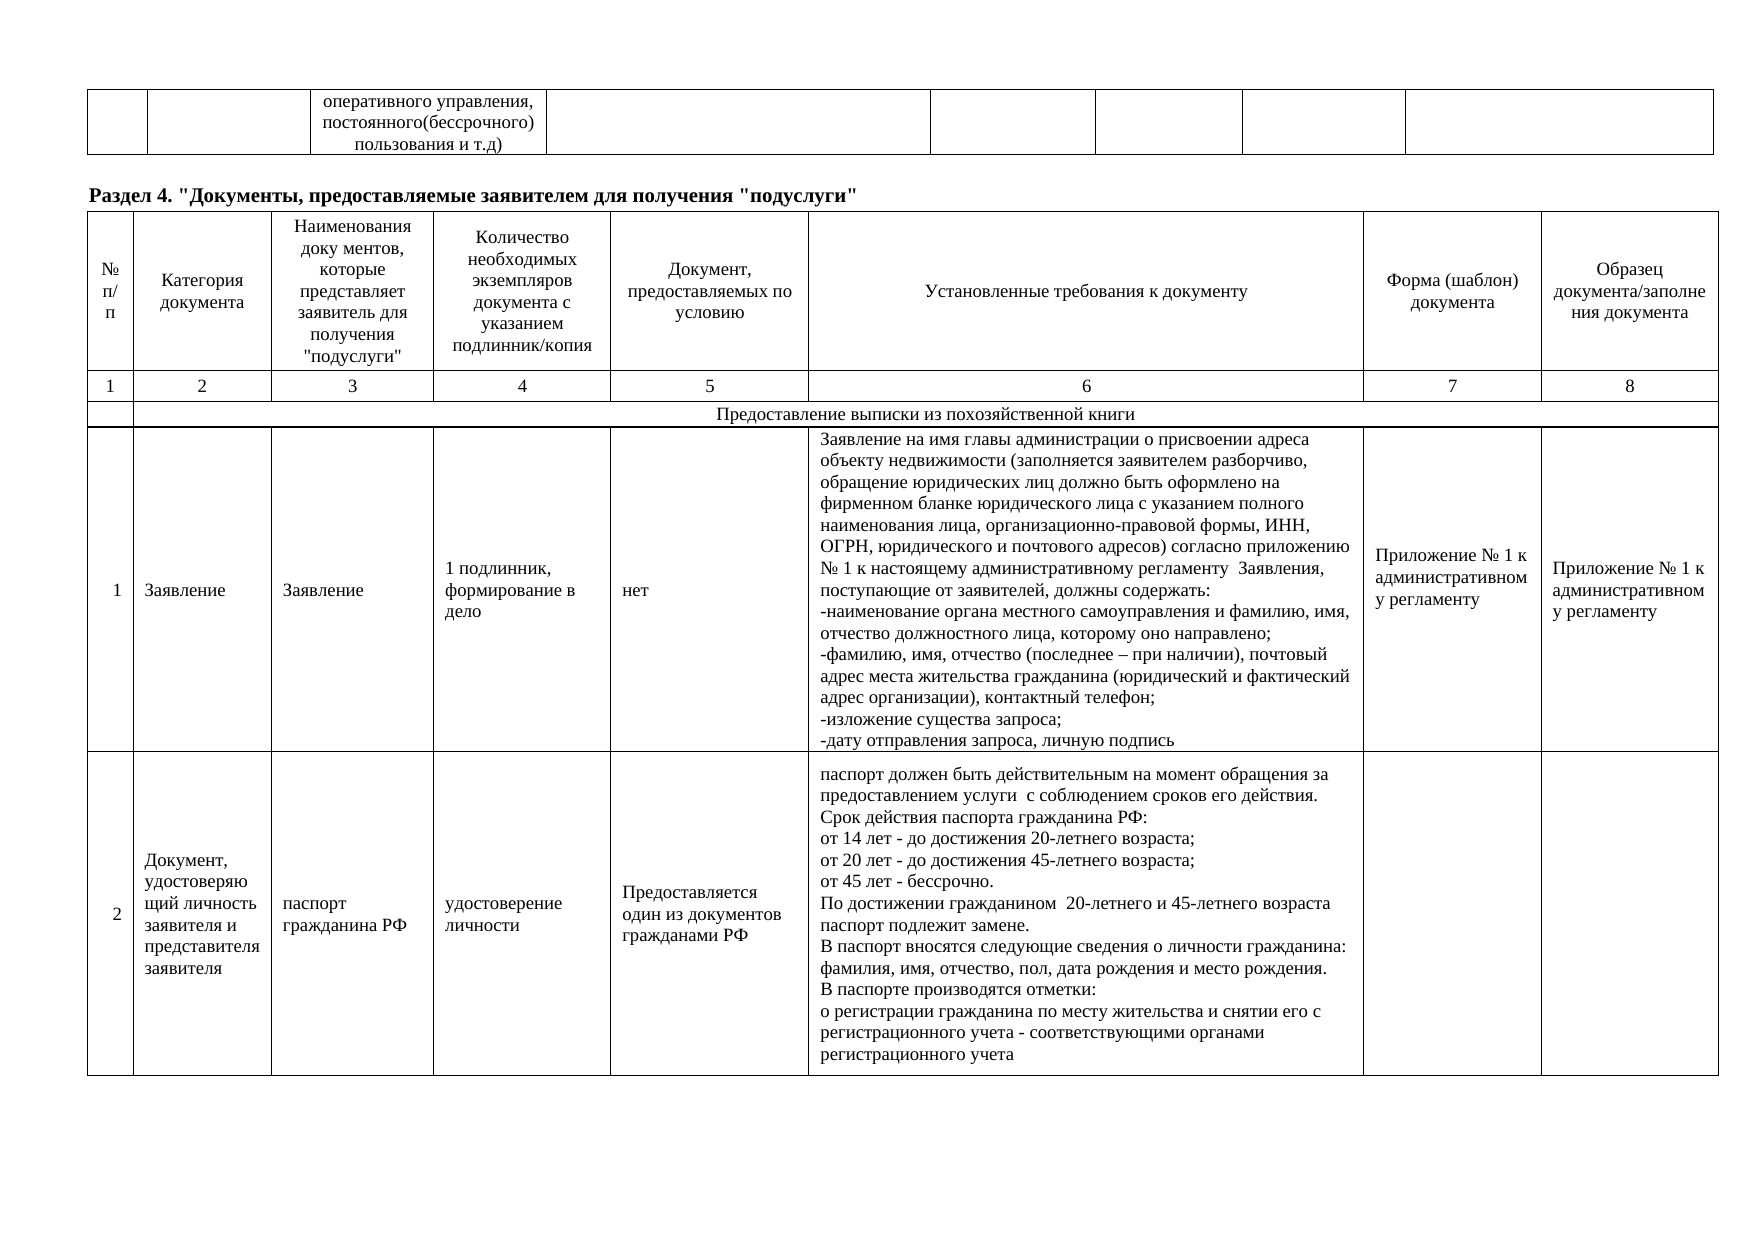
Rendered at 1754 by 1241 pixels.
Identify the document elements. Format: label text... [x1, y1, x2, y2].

table_cell паспорт гражданина РФ [272, 752, 433, 1075]
table_cell Приложение № 1 к административному регламенту [1364, 428, 1541, 751]
table_cell [1364, 752, 1541, 1075]
table_cell [88, 402, 133, 426]
table_cell 3 [272, 371, 433, 401]
table_header Количество необходимых экземпляров документа с указанием подлинник/копия [434, 212, 610, 369]
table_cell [311, 90, 546, 154]
table_header № п/п [88, 212, 133, 369]
table_cell 1 [88, 428, 133, 751]
table_cell нет [611, 428, 808, 751]
table_header Категория документа [134, 212, 271, 369]
table_header Наименования доку ментов, которые представляет заявитель для получения "подуслуги" [272, 212, 433, 369]
table_cell 6 [809, 371, 1363, 401]
table_cell Приложение № 1 к административному регламенту [1542, 428, 1718, 751]
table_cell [611, 752, 808, 1075]
table_cell Заявление [272, 428, 433, 751]
table_cell 1 подлинник, формирование в дело [434, 428, 610, 751]
table_cell 2 [88, 752, 133, 1075]
table_cell 1 [88, 371, 133, 401]
table_cell [1542, 752, 1718, 1075]
table_header Образец документа/заполнения документа [1542, 212, 1718, 369]
table_header Форма (шаблон) документа [1364, 212, 1541, 369]
table_cell Заявление на имя главы администрации о присвоении адреса объекту недвижимости (заполняется заявителем разборчиво, обращение юридических лиц должно быть оформлено на фирменном бланке юридического лица с указанием полного наименования лица, организационно-правовой формы, ИНН, ОГРН, юридического и почтового адресов) согласно приложению № 1 к настоящему административному регламенту Заявления, поступающие от заявителей, должны содержать: -наименование органа местного самоуправления и фамилию, имя, отчество должностного лица, которому оно направлено; -фамилию, имя, отчество (последнее – при наличии), почтовый адрес места жительства гражданина (юридический и фактический адрес организации), контактный телефон; -изложение существа запроса; -дату отправления запроса, личную подпись [809, 428, 1363, 751]
table_cell 8 [1542, 371, 1718, 401]
table_cell паспорт должен быть действительным на момент обращения за предоставлением услуги с соблюдением сроков его действия. Срок действия паспорта гражданина РФ: от 14 лет - до достижения 20-летнего возраста; от 20 лет - до достижения 45-летнего возраста; от 45 лет - бессрочно. По достижении гражданином 20-летнего и 45-летнего возраста паспорт подлежит замене. В паспорт вносятся следующие сведения о личности гражданина: фамилия, имя, отчество, пол, дата рождения и место рождения. В паспорте производятся отметки: о регистрации гражданина по месту жительства и снятии его с регистрационного учета - соответствующими органами регистрационного учета [809, 752, 1363, 1075]
table_cell Предоставление выписки из похозяйственной книги [134, 402, 1718, 426]
table_cell [547, 90, 930, 154]
table_cell удостоверение личности [434, 752, 610, 1075]
text Раздел 4. "Документы, предоставляемые заявителем для получения "подуслуги" [89, 183, 1665, 207]
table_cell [134, 752, 271, 1075]
table_cell 5 [611, 371, 808, 401]
table_cell 2 [134, 371, 271, 401]
table_cell Заявление [134, 428, 271, 751]
table_cell 4 [434, 371, 610, 401]
table_header Установленные требования к документу [809, 212, 1363, 369]
table_header Документ, предоставляемых по условию [611, 212, 808, 369]
table_cell 7 [1364, 371, 1541, 401]
